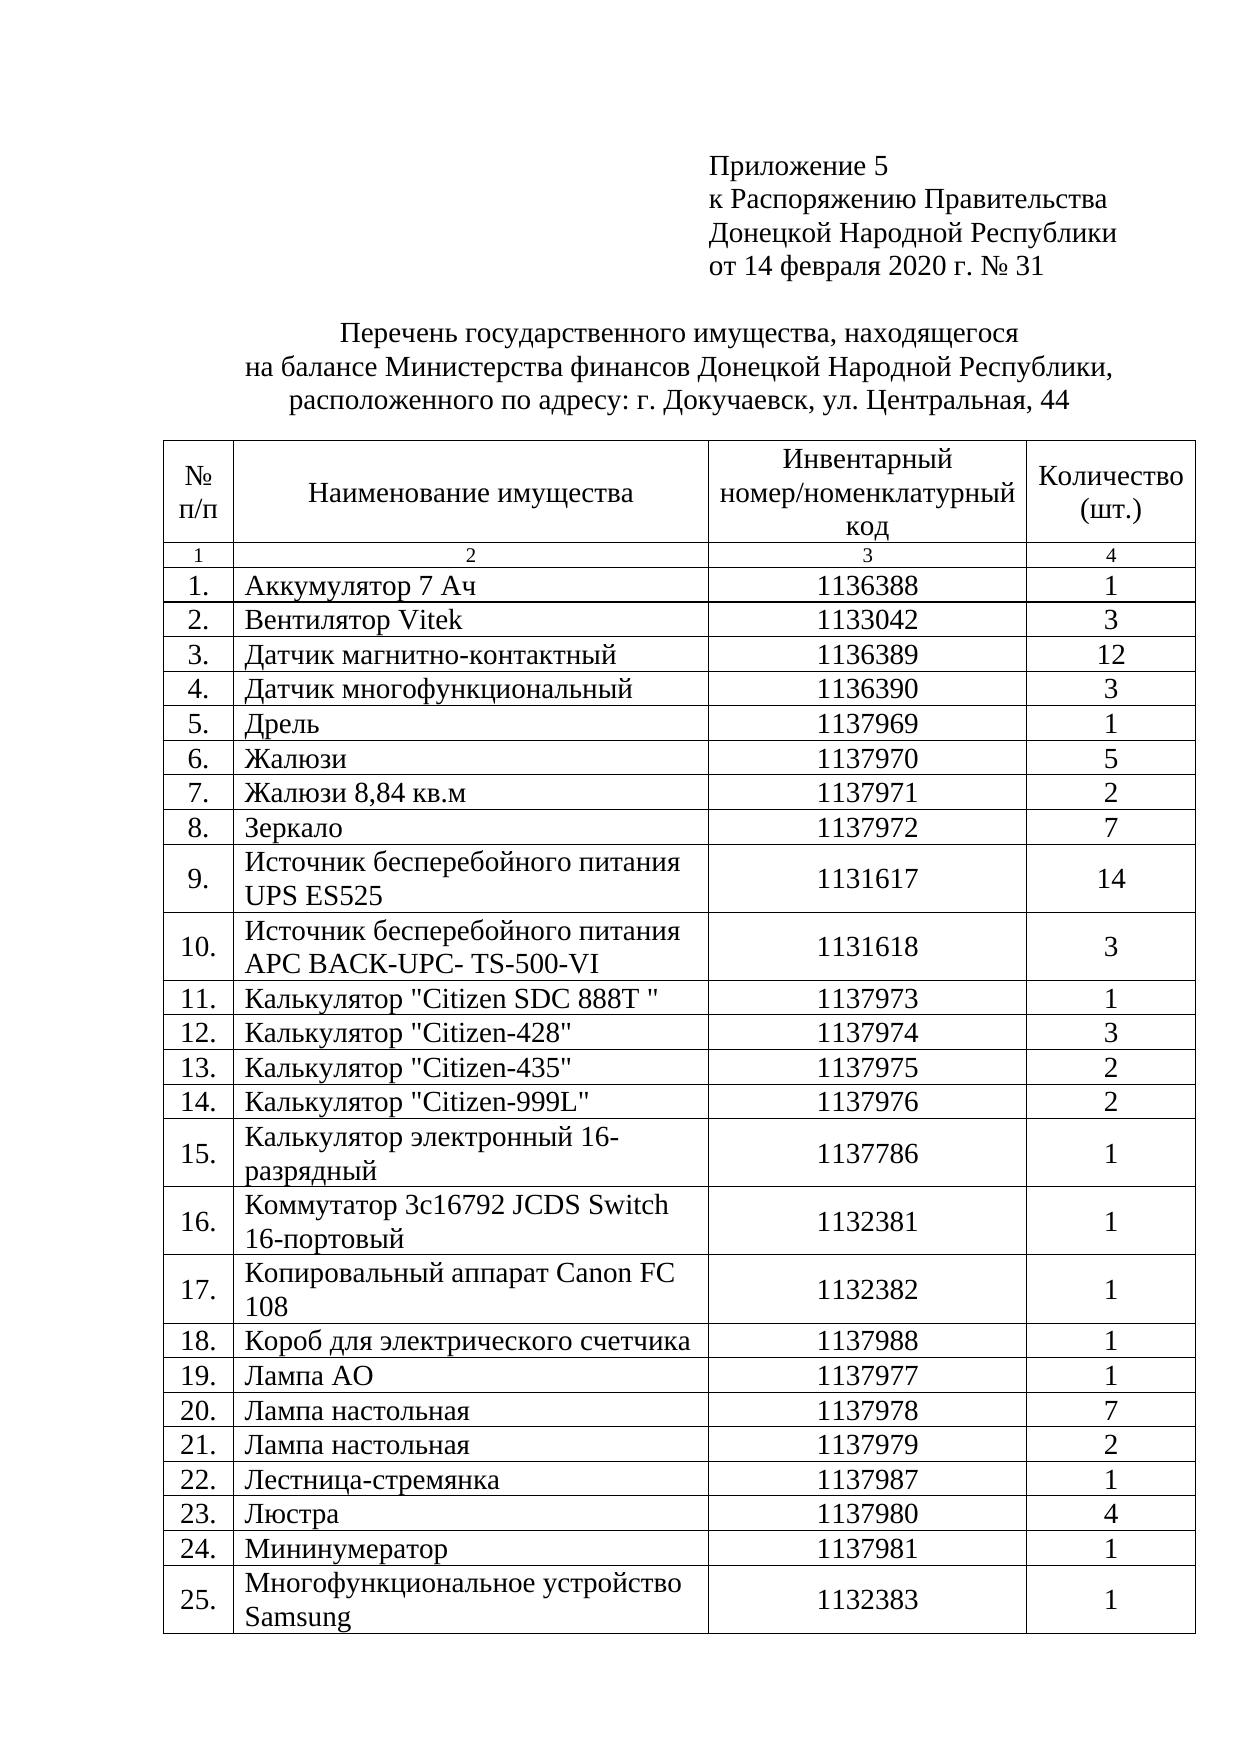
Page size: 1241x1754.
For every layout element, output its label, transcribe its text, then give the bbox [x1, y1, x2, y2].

table_cell 1137975 [709, 1050, 1026, 1083]
table_cell Мининумератор [234, 1531, 708, 1564]
table_cell 1 [1027, 1255, 1195, 1322]
table_cell 12. [164, 1015, 233, 1049]
table_cell 22. [164, 1462, 233, 1495]
table_cell 1137973 [709, 981, 1026, 1014]
table_cell 1137977 [709, 1358, 1026, 1392]
table_cell 3 [1027, 913, 1195, 980]
table_cell 1133042 [709, 603, 1026, 636]
table_cell 14 [1027, 845, 1195, 912]
table_cell 7. [164, 775, 233, 809]
table_cell 1137981 [709, 1531, 1026, 1564]
table_cell 2. [164, 603, 233, 636]
table_cell Жалюзи 8,84 кв.м [234, 775, 708, 809]
text Донецкой Народной Республики [177, 215, 1181, 248]
table_cell 1137970 [709, 741, 1026, 774]
table_cell 3 [1027, 603, 1195, 636]
table_cell Калькулятор "Citizen-999L" [234, 1085, 708, 1118]
table_cell 4 [1027, 1496, 1195, 1530]
table_cell Калькулятор электронный 16- разрядный [234, 1119, 708, 1186]
table_cell Многофункциональное устройство Samsung [234, 1566, 708, 1633]
table_cell 23. [164, 1496, 233, 1530]
table_cell Датчик многофункциональный [234, 672, 708, 705]
table_cell 1 [1027, 1358, 1195, 1392]
text от 14 февраля 2020 г. № 31 [177, 248, 1181, 282]
text Перечень государственного имущества, находящегося [177, 315, 1181, 349]
table_cell 1137979 [709, 1427, 1026, 1461]
table_cell 1 [1027, 1531, 1195, 1564]
table_cell 1 [1027, 1566, 1195, 1633]
table_cell 16. [164, 1187, 233, 1254]
table_cell 1 [1027, 1119, 1195, 1186]
table_cell Датчик магнитно-контактный [234, 637, 708, 671]
table_cell Короб для электрического счетчика [234, 1324, 708, 1357]
table_cell Дрель [234, 706, 708, 740]
table_cell 15. [164, 1119, 233, 1186]
table_cell 1137978 [709, 1393, 1026, 1426]
table_cell 1 [1027, 981, 1195, 1014]
table_cell 3 [1027, 672, 1195, 705]
table_cell 4. [164, 672, 233, 705]
table_cell Лампа АО [234, 1358, 708, 1392]
table_cell 18. [164, 1324, 233, 1357]
table_cell 1137974 [709, 1015, 1026, 1049]
table_cell Коммутатор 3с16792 JCDS Switch 16-портовый [234, 1187, 708, 1254]
table_cell 14. [164, 1085, 233, 1118]
table_header № п/п [164, 441, 233, 542]
table_cell 11. [164, 981, 233, 1014]
table_cell 7 [1027, 810, 1195, 843]
table_cell 1137786 [709, 1119, 1026, 1186]
table_cell 2 [1027, 1085, 1195, 1118]
table_cell 17. [164, 1255, 233, 1322]
table_cell Зеркало [234, 810, 708, 843]
table_header Наименование имущества [234, 441, 708, 542]
table_cell 1136388 [709, 568, 1026, 601]
table_cell 5 [1027, 741, 1195, 774]
table_cell 5. [164, 706, 233, 740]
table_cell 3 [1027, 1015, 1195, 1049]
table_cell 19. [164, 1358, 233, 1392]
table_cell 10. [164, 913, 233, 980]
table_cell 1137976 [709, 1085, 1026, 1118]
table_cell 1. [164, 568, 233, 601]
table_cell Вентилятор Vitek [234, 603, 708, 636]
table_cell 1137988 [709, 1324, 1026, 1357]
table_cell Источник бесперебойного питания UPS ES525 [234, 845, 708, 912]
table_cell 1137972 [709, 810, 1026, 843]
table_cell 1137987 [709, 1462, 1026, 1495]
table_cell 1 [164, 543, 233, 567]
table_cell 25. [164, 1566, 233, 1633]
table_cell 1137980 [709, 1496, 1026, 1530]
table_cell 1 [1027, 1324, 1195, 1357]
table_cell Калькулятор "Citizen SDC 888Т " [234, 981, 708, 1014]
table_cell 1136390 [709, 672, 1026, 705]
table_cell 1131617 [709, 845, 1026, 912]
table_cell 2 [234, 543, 708, 567]
table_cell 2 [1027, 1050, 1195, 1083]
table_cell 2 [1027, 1427, 1195, 1461]
table_cell Люстра [234, 1496, 708, 1530]
table_cell 8. [164, 810, 233, 843]
text расположенного по адресу: г. Докучаевск, ул. Центральная, 44 [177, 382, 1181, 416]
table_cell 7 [1027, 1393, 1195, 1426]
table_cell 1 [1027, 568, 1195, 601]
table_cell 2 [1027, 775, 1195, 809]
table_cell 1 [1027, 706, 1195, 740]
table_cell 4 [1027, 543, 1195, 567]
text Приложение 5 [177, 148, 1181, 181]
table_cell 6. [164, 741, 233, 774]
table_cell Аккумулятор 7 Ач [234, 568, 708, 601]
table_cell 1131618 [709, 913, 1026, 980]
table_cell Источник бесперебойного питания АРС ВАСК-UPC- TS-500-VI [234, 913, 708, 980]
table_cell 20. [164, 1393, 233, 1426]
table_cell 1137969 [709, 706, 1026, 740]
table_cell Копировальный аппарат Canon FC 108 [234, 1255, 708, 1322]
table_cell Калькулятор "Citizen-435" [234, 1050, 708, 1083]
table_cell 1132382 [709, 1255, 1026, 1322]
table_cell 1 [1027, 1187, 1195, 1254]
table_cell 13. [164, 1050, 233, 1083]
table_cell 1136389 [709, 637, 1026, 671]
table_cell 1132381 [709, 1187, 1026, 1254]
table_header Количество (шт.) [1027, 441, 1195, 542]
table_cell 1132383 [709, 1566, 1026, 1633]
table_cell 9. [164, 845, 233, 912]
table_cell 12 [1027, 637, 1195, 671]
table_cell 3. [164, 637, 233, 671]
table_cell 1 [1027, 1462, 1195, 1495]
table_cell 21. [164, 1427, 233, 1461]
table_header Инвентарный номер/номенклатурный код [709, 441, 1026, 542]
table_cell 1137971 [709, 775, 1026, 809]
table_cell Лампа настольная [234, 1427, 708, 1461]
table_cell Лампа настольная [234, 1393, 708, 1426]
text на балансе Министерства финансов Донецкой Народной Республики, [177, 349, 1181, 382]
table_cell 3 [709, 543, 1026, 567]
table_cell 24. [164, 1531, 233, 1564]
table_cell Калькулятор "Citizen-428" [234, 1015, 708, 1049]
text к Распоряжению Правительства [177, 181, 1181, 215]
table_cell Лестница-стремянка [234, 1462, 708, 1495]
table_cell Жалюзи [234, 741, 708, 774]
